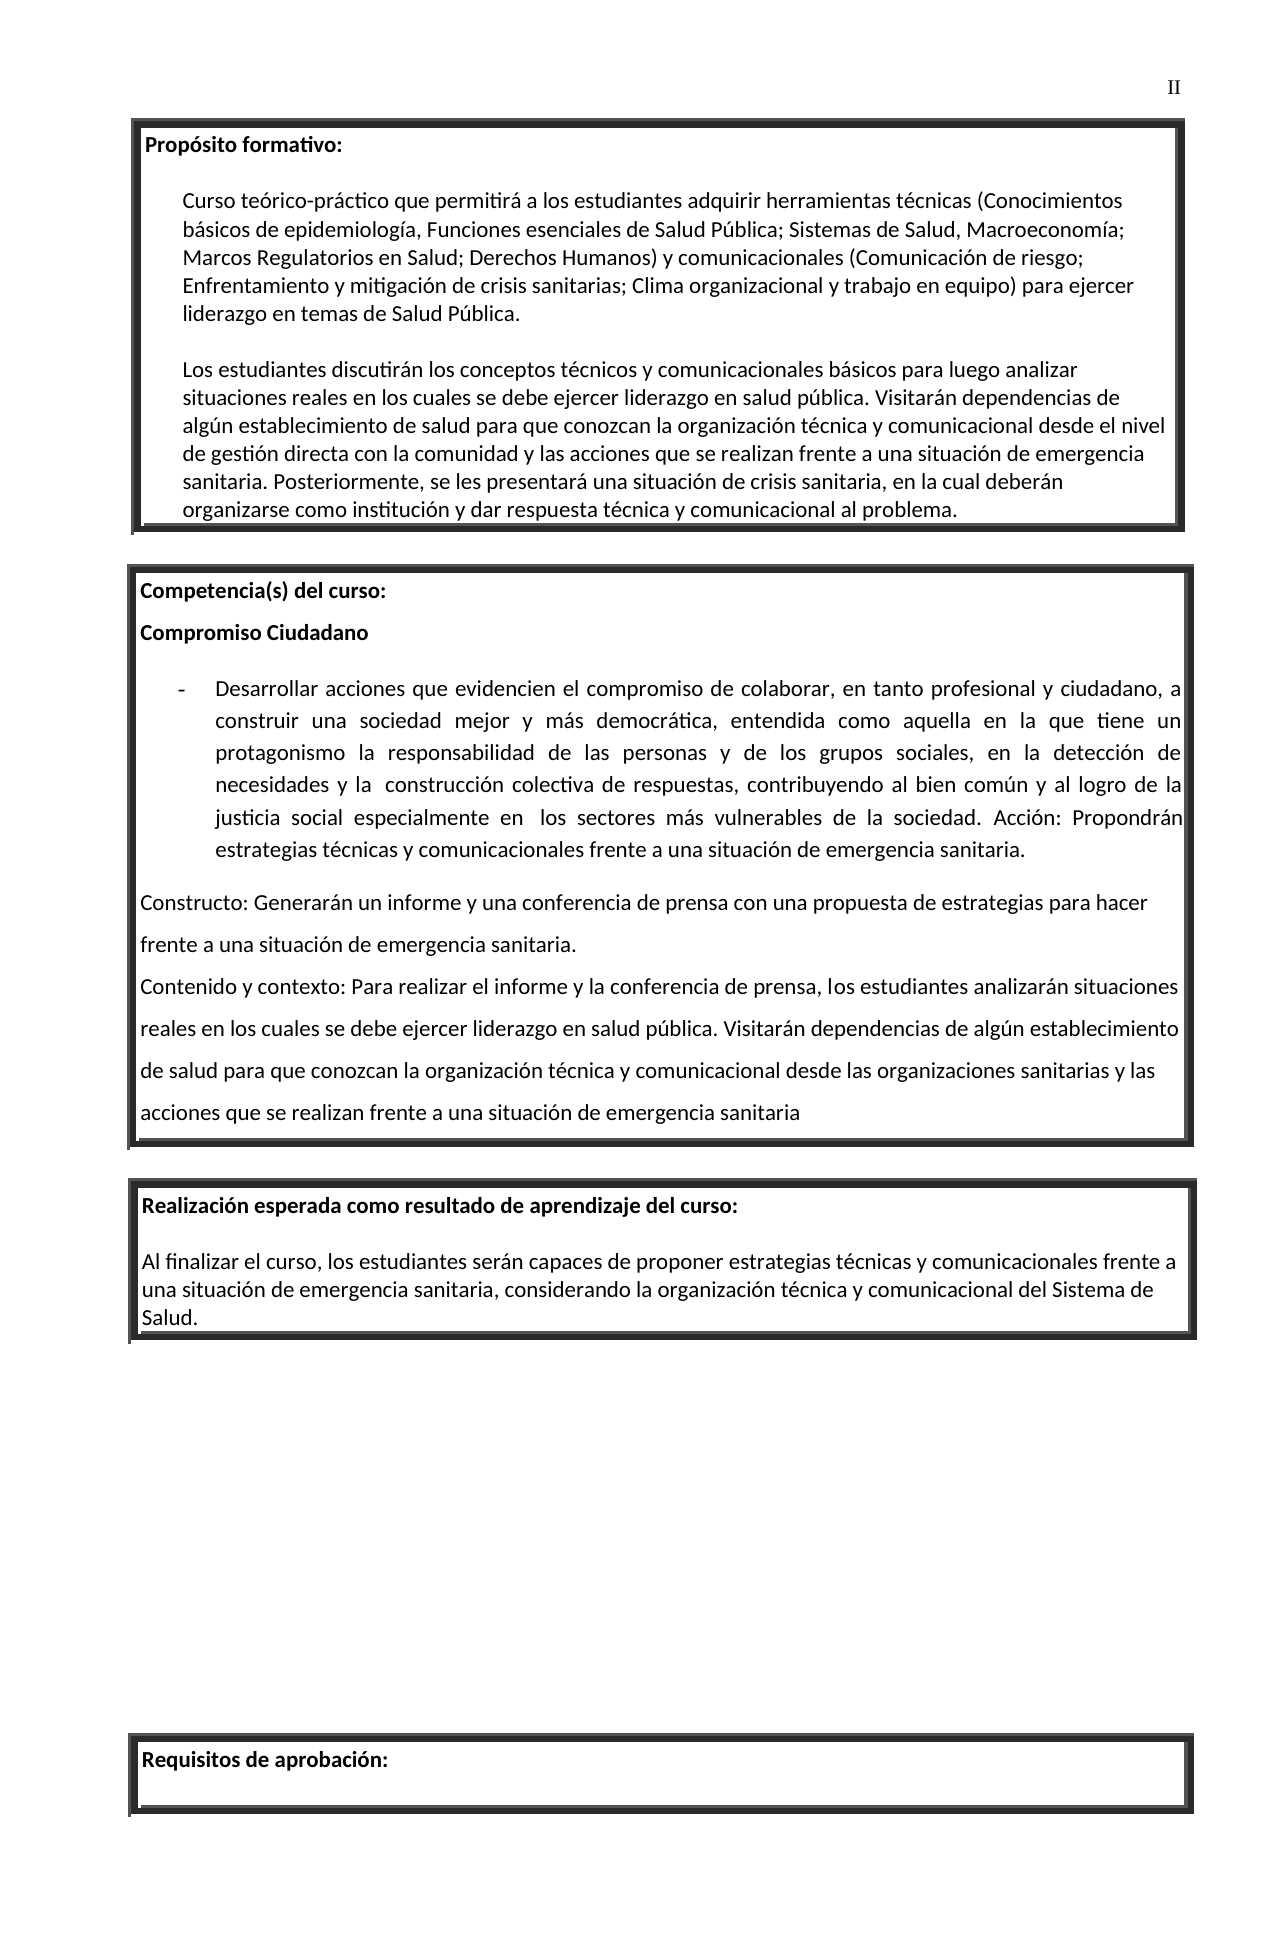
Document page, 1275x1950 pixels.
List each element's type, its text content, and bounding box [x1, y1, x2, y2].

table_header Competencia(s) del curso: Compromiso Ciudadano Desarrollar acciones que evidencien el compromiso de colaborar, en tanto profesional y ciudadano, a construir una sociedad mejor y más democrática, entendida como aquella en la que tiene un protagonismo la responsabilidad de las personas y de los grupos sociales, en la detección de necesidades y la construcción colectiva de respuestas, contribuyendo al bien común y al logro de la justicia social especialmente en los sectores más vulnerables de la sociedad. Acción: Propondrán estrategias técnicas y comunicacionales frente a una situación de emergencia sanitaria. Constructo: Generarán un informe y una conferencia de prensa con una propuesta de estrategias para hacer frente a una situación de emergencia sanitaria. Contenido y contexto: Para realizar el informe y la conferencia de prensa, los estudiantes analizarán situaciones reales en los cuales se debe ejercer liderazgo en salud pública. Visitarán dependencias de algún establecimiento de salud para que conozcan la organización técnica y comunicacional desde las organizaciones sanitarias y las acciones que se realizan frente a una situación de emergencia sanitaria [139, 576, 1184, 1138]
table_header Propósito formativo: Curso teórico-práctico que permitirá a los estudiantes adquirir herramientas técnicas (Conocimientos básicos de epidemiología, Funciones esenciales de Salud Pública; Sistemas de Salud, Macroeconomía; Marcos Regulatorios en Salud; Derechos Humanos) y comunicacionales (Comunicación de riesgo; Enfrentamiento y mitigación de crisis sanitarias; Clima organizacional y trabajo en equipo) para ejercer liderazgo en temas de Salud Pública. Los estudiantes discutirán los conceptos técnicos y comunicacionales básicos para luego analizar situaciones reales en los cuales se debe ejercer liderazgo en salud pública. Visitarán dependencias de algún establecimiento de salud para que conozcan la organización técnica y comunicacional desde el nivel de gestión directa con la comunidad y las acciones que se realizan frente a una situación de emergencia sanitaria. Posteriormente, se les presentará una situación de crisis sanitaria, en la cual deberán organizarse como institución y dar respuesta técnica y comunicacional al problema. [144, 131, 1175, 523]
table_header Realización esperada como resultado de aprendizaje del curso: Al finalizar el curso, los estudiantes serán capaces de proponer estrategias técnicas y comunicacionales frente a una situación de emergencia sanitaria, considerando la organización técnica y comunicacional del Sistema de Salud. [141, 1191, 1188, 1331]
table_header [141, 1745, 1184, 1804]
